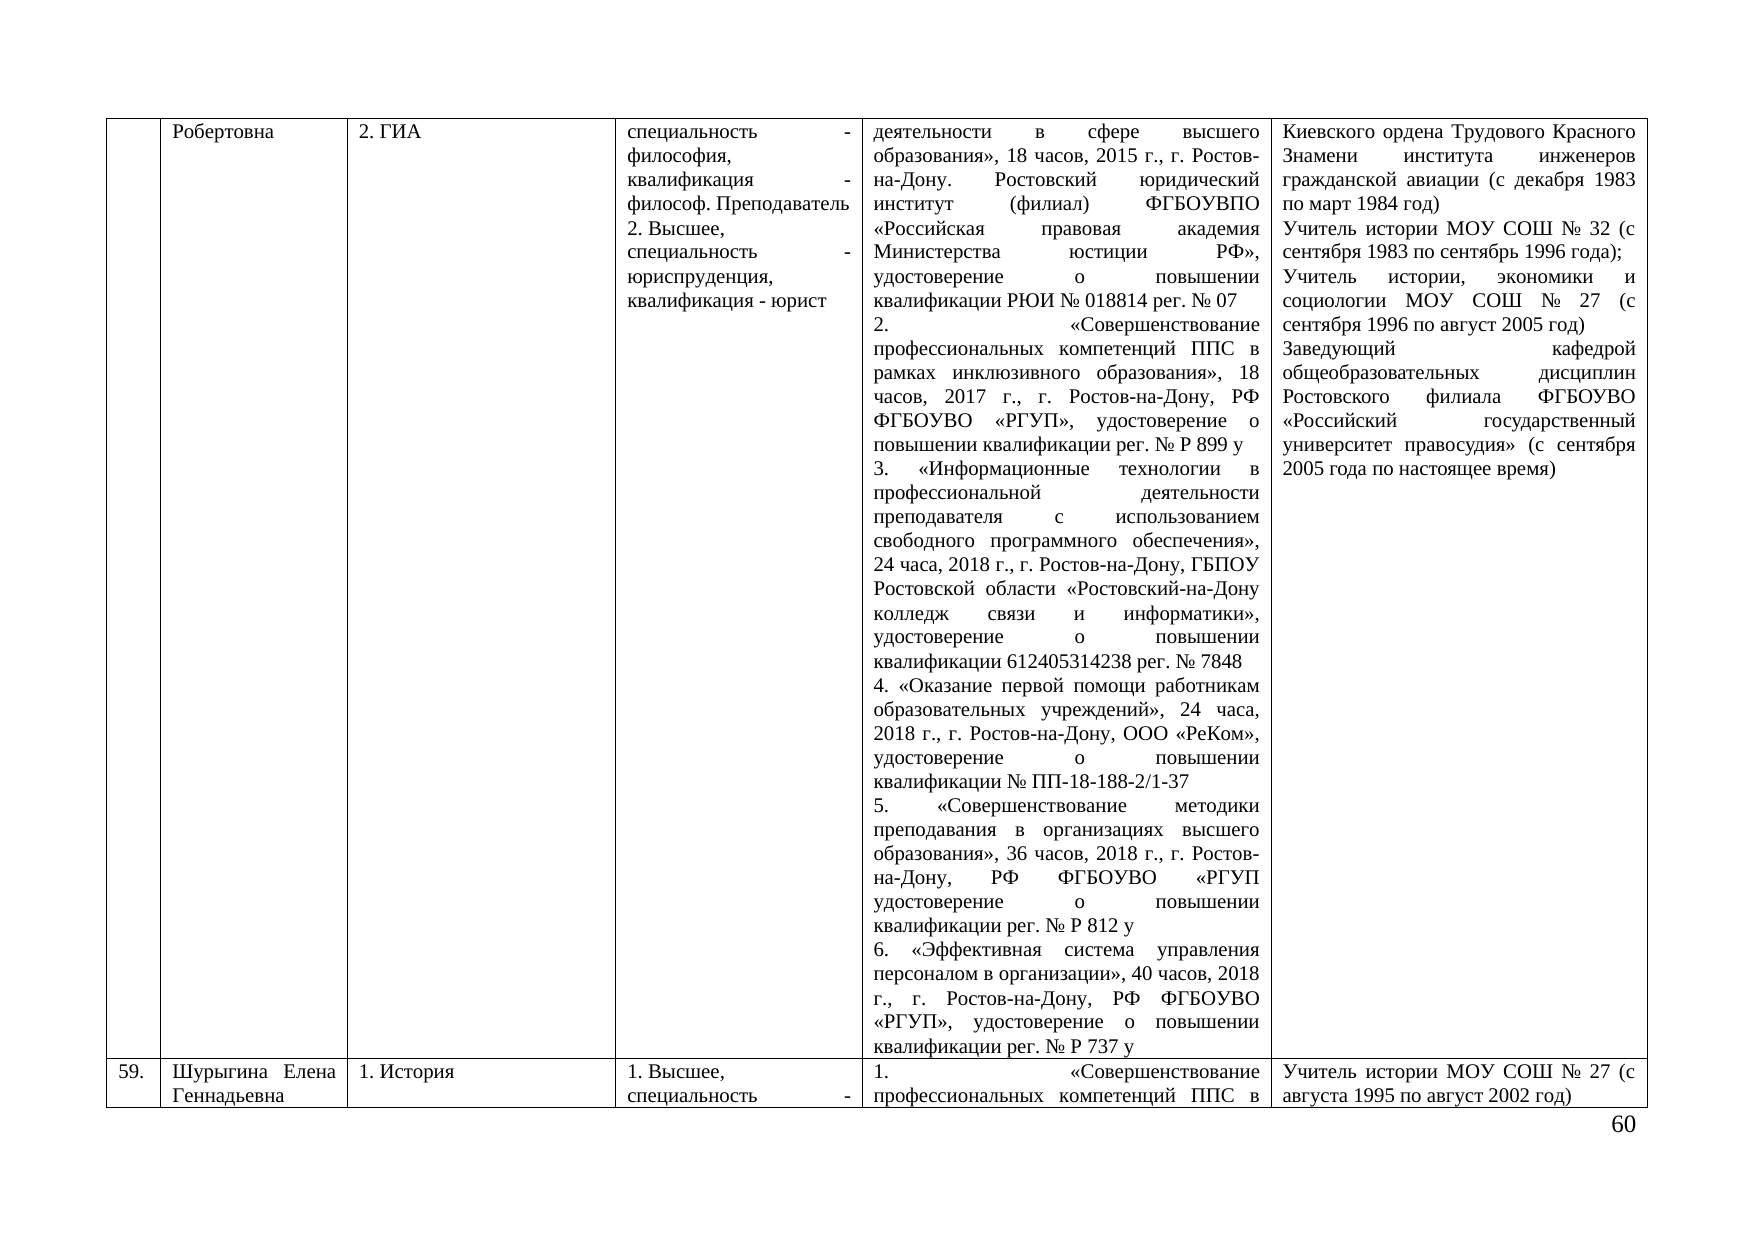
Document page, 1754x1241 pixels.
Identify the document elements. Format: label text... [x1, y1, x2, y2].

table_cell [161, 1059, 347, 1107]
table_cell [863, 1059, 1271, 1107]
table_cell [161, 119, 347, 1058]
table_cell [107, 1059, 160, 1107]
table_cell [616, 1059, 862, 1107]
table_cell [1272, 1059, 1647, 1107]
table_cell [348, 119, 615, 1058]
table_cell [107, 119, 160, 1058]
table_cell 1. История [348, 1059, 615, 1107]
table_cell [616, 119, 862, 1058]
